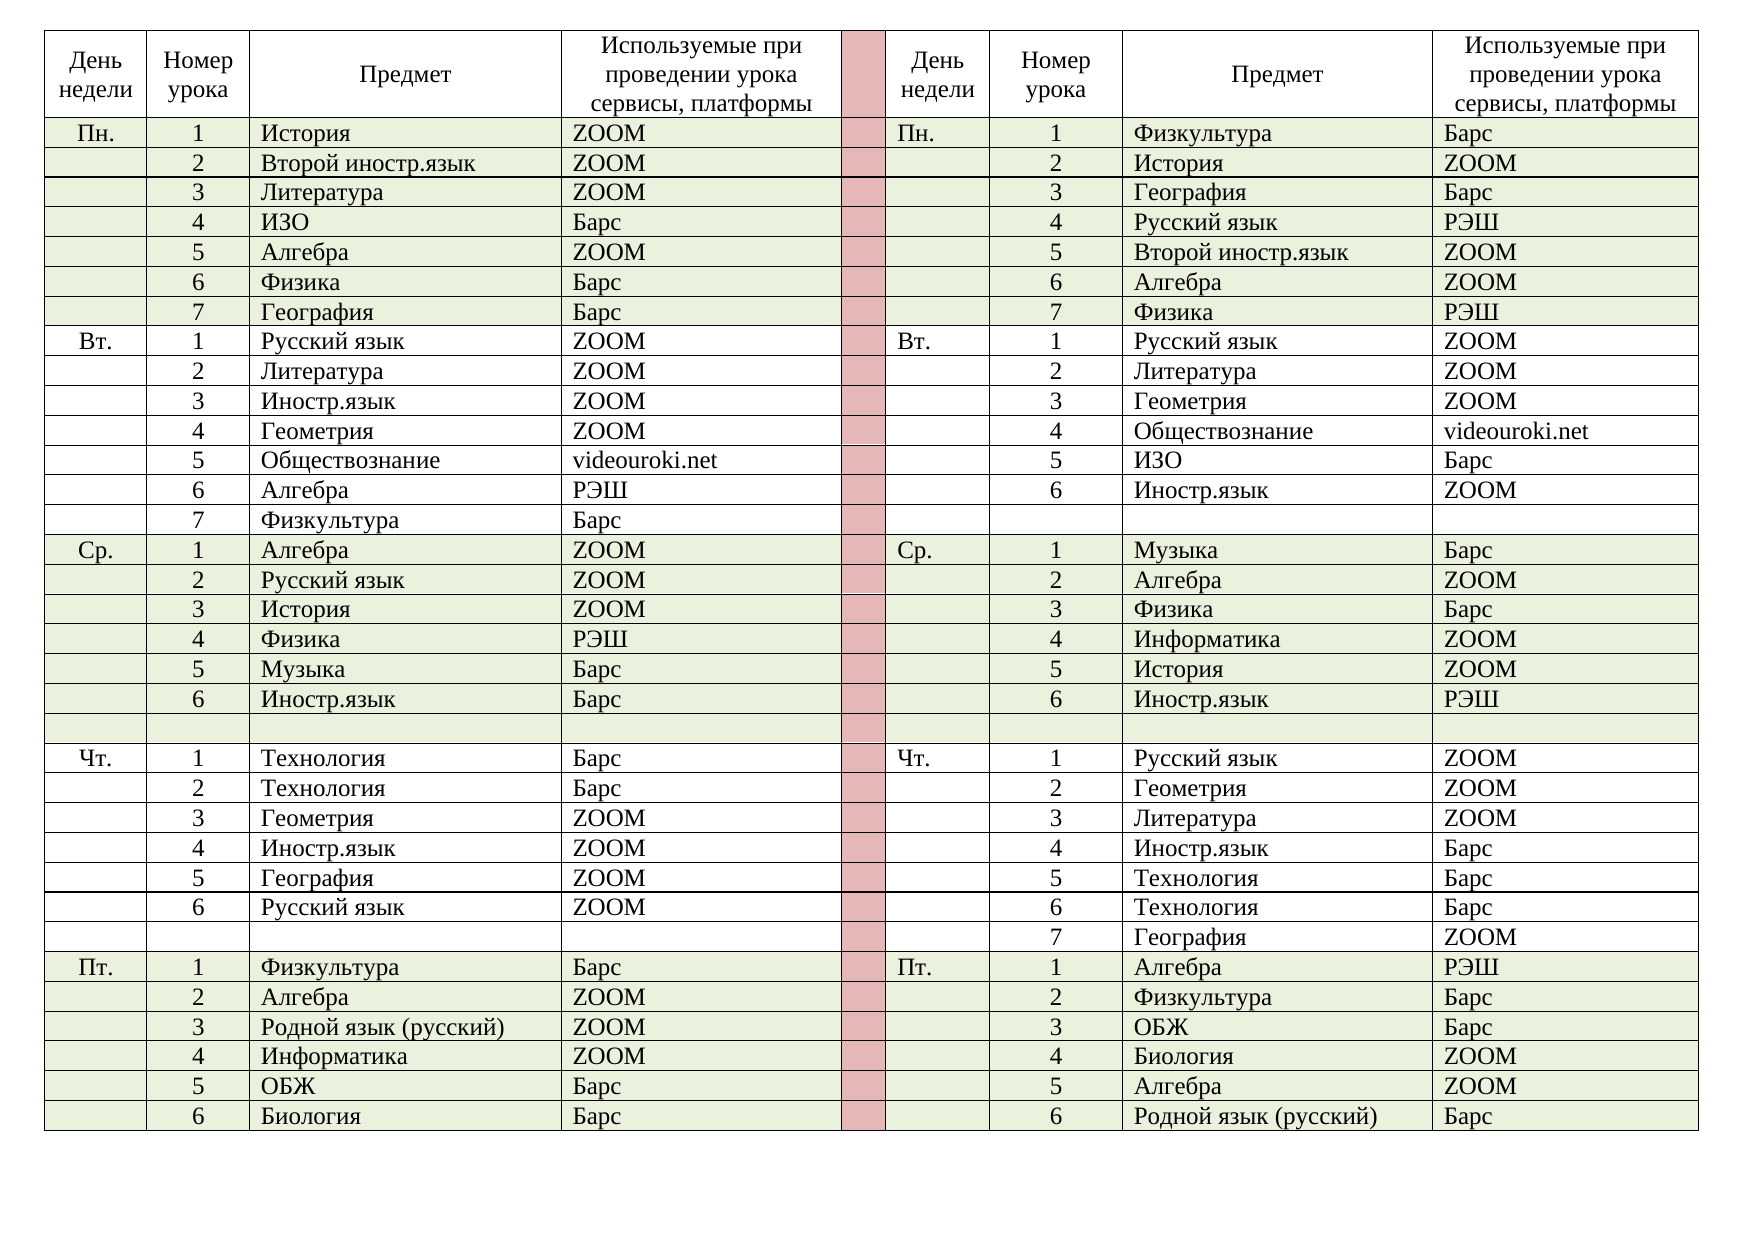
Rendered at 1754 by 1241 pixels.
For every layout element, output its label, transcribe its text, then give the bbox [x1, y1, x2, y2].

table_cell 6 [990, 893, 1122, 921]
table_cell 3 [990, 803, 1122, 832]
table_cell Вт. [45, 326, 146, 355]
table_cell Барс [1433, 833, 1698, 862]
table_cell [45, 416, 146, 444]
table_cell [45, 446, 146, 474]
table_cell [886, 475, 989, 504]
table_cell [842, 654, 885, 683]
table_cell [45, 475, 146, 504]
table_cell [886, 1071, 989, 1100]
table_cell 6 [990, 684, 1122, 713]
table_cell Музыка [250, 654, 561, 683]
table_cell Информатика [250, 1041, 561, 1070]
table_cell [45, 982, 146, 1011]
table_cell [842, 1071, 885, 1100]
table_cell [562, 922, 841, 951]
table_cell ОБЖ [1123, 1012, 1432, 1040]
table_cell Чт. [886, 744, 989, 772]
table_cell [886, 148, 989, 176]
table_cell [886, 595, 989, 623]
table_cell [886, 565, 989, 593]
table_cell Родной язык (русский) [250, 1012, 561, 1040]
table_cell Иностр.язык [1123, 475, 1432, 504]
table_cell ZOOM [1433, 386, 1698, 415]
table_cell Барс [562, 1071, 841, 1100]
table_cell Барс [562, 744, 841, 772]
table_cell [842, 1041, 885, 1070]
table_cell [886, 446, 989, 474]
table_cell Русский язык [250, 565, 561, 593]
table_cell Барс [562, 684, 841, 713]
table_cell 2 [990, 773, 1122, 802]
table_cell ZOOM [1433, 1041, 1698, 1070]
table_cell Биология [1123, 1041, 1432, 1070]
table_cell География [1123, 922, 1432, 951]
table_cell Барс [1433, 1012, 1698, 1040]
table_cell [45, 148, 146, 176]
table_cell [45, 1071, 146, 1100]
table_cell Геометрия [250, 416, 561, 444]
table_cell Алгебра [250, 982, 561, 1011]
table_cell 6 [147, 1101, 249, 1130]
table_cell [886, 356, 989, 385]
table_cell [886, 773, 989, 802]
table_cell [842, 893, 885, 921]
table_cell [886, 654, 989, 683]
table_cell Барс [1433, 982, 1698, 1011]
table_cell [842, 1012, 885, 1040]
table_cell ZOOM [562, 356, 841, 385]
table_cell [886, 237, 989, 266]
table_cell [45, 178, 146, 206]
table_cell [842, 475, 885, 504]
table_cell [886, 267, 989, 296]
table_cell Барс [1433, 118, 1698, 147]
table_cell [1123, 505, 1432, 534]
table_cell 6 [147, 893, 249, 921]
table_cell [250, 714, 561, 742]
table_cell ZOOM [562, 863, 841, 891]
table_cell Ср. [45, 535, 146, 564]
table_cell Барс [562, 1101, 841, 1130]
table_cell [886, 416, 989, 444]
table_cell Физкультура [1123, 982, 1432, 1011]
table_cell 6 [147, 684, 249, 713]
table_cell Иностр.язык [250, 833, 561, 862]
table_cell ZOOM [562, 982, 841, 1011]
table_cell 5 [147, 863, 249, 891]
table_cell 3 [990, 178, 1122, 206]
table_cell 6 [990, 267, 1122, 296]
table_cell Родной язык (русский) [1123, 1101, 1432, 1130]
table_cell ZOOM [562, 326, 841, 355]
table_cell videouroki.net [1433, 416, 1698, 444]
table_cell История [1123, 148, 1432, 176]
table_cell 4 [990, 207, 1122, 236]
table_cell [147, 922, 249, 951]
table_cell [842, 326, 885, 355]
table_cell [1433, 505, 1698, 534]
table_cell [886, 505, 989, 534]
table_cell [886, 893, 989, 921]
table_cell [45, 624, 146, 653]
table_cell [45, 237, 146, 266]
table_cell Барс [1433, 446, 1698, 474]
table_cell 2 [147, 356, 249, 385]
table_cell 2 [990, 565, 1122, 593]
table_cell Используемые при проведении урока сервисы, платформы [562, 31, 841, 117]
table_cell История [250, 595, 561, 623]
table_cell Пт. [886, 952, 989, 981]
table_cell История [250, 118, 561, 147]
table_cell 2 [990, 148, 1122, 176]
table_cell Русский язык [250, 893, 561, 921]
table_cell Геометрия [1123, 773, 1432, 802]
table_cell ZOOM [562, 148, 841, 176]
table_cell Чт. [45, 744, 146, 772]
table_cell [842, 684, 885, 713]
table_cell 5 [147, 446, 249, 474]
table_cell [45, 863, 146, 891]
table_cell [842, 744, 885, 772]
table_cell ОБЖ [250, 1071, 561, 1100]
table_cell Литература [1123, 356, 1432, 385]
table_cell 3 [147, 386, 249, 415]
table_cell [990, 714, 1122, 742]
table_cell [842, 386, 885, 415]
table_cell 4 [990, 833, 1122, 862]
table_cell [45, 714, 146, 742]
table_cell [562, 714, 841, 742]
table_cell Физкультура [250, 505, 561, 534]
table_cell [45, 297, 146, 325]
table_cell Алгебра [250, 475, 561, 504]
table_cell РЭШ [1433, 684, 1698, 713]
table_cell ZOOM [562, 1012, 841, 1040]
table_cell [45, 803, 146, 832]
table_cell [45, 386, 146, 415]
table_cell [45, 893, 146, 921]
table_cell [990, 505, 1122, 534]
table_cell Музыка [1123, 535, 1432, 564]
table_cell 6 [990, 475, 1122, 504]
table_cell [842, 1101, 885, 1130]
table_cell География [250, 863, 561, 891]
table_cell Информатика [1123, 624, 1432, 653]
table_cell ZOOM [562, 237, 841, 266]
table_cell ИЗО [250, 207, 561, 236]
table_cell Барс [1433, 595, 1698, 623]
table_cell 2 [147, 773, 249, 802]
table_cell География [250, 297, 561, 325]
table_cell 5 [990, 237, 1122, 266]
table_cell [886, 684, 989, 713]
table_cell ZOOM [1433, 148, 1698, 176]
table_cell [45, 356, 146, 385]
table_cell Барс [562, 297, 841, 325]
table_cell День недели [45, 31, 146, 117]
table_cell 4 [990, 416, 1122, 444]
table_cell [886, 714, 989, 742]
table_cell Барс [562, 773, 841, 802]
table_cell ZOOM [562, 803, 841, 832]
table_cell Технология [1123, 863, 1432, 891]
table_cell Обществознание [1123, 416, 1432, 444]
table_cell [842, 148, 885, 176]
table_cell Литература [250, 178, 561, 206]
table_cell ZOOM [1433, 356, 1698, 385]
table_cell 4 [147, 207, 249, 236]
table_cell [842, 267, 885, 296]
table_cell ZOOM [562, 386, 841, 415]
table_cell 3 [990, 386, 1122, 415]
table_cell [45, 1041, 146, 1070]
table_cell 1 [147, 744, 249, 772]
table_cell Литература [1123, 803, 1432, 832]
table_cell ZOOM [1433, 922, 1698, 951]
table_cell Биология [250, 1101, 561, 1130]
table_cell Номер урока [147, 31, 249, 117]
table_cell Алгебра [1123, 267, 1432, 296]
table_cell ZOOM [562, 535, 841, 564]
table_cell [886, 833, 989, 862]
table_cell Русский язык [250, 326, 561, 355]
table_cell 1 [990, 535, 1122, 564]
table_cell 3 [147, 595, 249, 623]
table_cell 3 [990, 595, 1122, 623]
table_cell ZOOM [562, 1041, 841, 1070]
table_cell [842, 863, 885, 891]
table_cell [45, 833, 146, 862]
table_cell [45, 207, 146, 236]
table_cell История [1123, 654, 1432, 683]
table_cell Номер урока [990, 31, 1122, 117]
table_cell ZOOM [1433, 565, 1698, 593]
table_cell 4 [147, 1041, 249, 1070]
table_cell [886, 207, 989, 236]
table_cell Физика [250, 624, 561, 653]
table_cell ZOOM [562, 893, 841, 921]
table_cell [842, 416, 885, 444]
table_cell Физика [1123, 595, 1432, 623]
table_cell [886, 1101, 989, 1130]
table_cell Геометрия [1123, 386, 1432, 415]
table_cell [147, 714, 249, 742]
table_cell РЭШ [562, 624, 841, 653]
table_cell 7 [990, 922, 1122, 951]
table_cell ZOOM [1433, 267, 1698, 296]
table_cell [842, 952, 885, 981]
table_cell ZOOM [562, 833, 841, 862]
table_cell Пт. [45, 952, 146, 981]
table_cell [842, 803, 885, 832]
table_cell ZOOM [1433, 654, 1698, 683]
table_cell ИЗО [1123, 446, 1432, 474]
table_cell 4 [147, 624, 249, 653]
table_cell 5 [990, 654, 1122, 683]
table_cell [886, 178, 989, 206]
table_cell Второй иностр.язык [250, 148, 561, 176]
table_cell Используемые при проведении урока сервисы, платформы [1433, 31, 1698, 117]
table_cell [842, 535, 885, 564]
table_cell 2 [990, 356, 1122, 385]
table_cell Алгебра [1123, 952, 1432, 981]
table_cell 4 [147, 833, 249, 862]
table_cell [45, 922, 146, 951]
table_cell 7 [990, 297, 1122, 325]
table_cell [842, 356, 885, 385]
table_cell [842, 624, 885, 653]
table_cell День недели [886, 31, 989, 117]
table_cell Технология [250, 744, 561, 772]
table_cell 2 [990, 982, 1122, 1011]
table_cell Барс [562, 267, 841, 296]
table_cell [45, 773, 146, 802]
table_cell [45, 595, 146, 623]
table_cell [842, 446, 885, 474]
table_cell 6 [990, 1101, 1122, 1130]
table_cell 3 [147, 1012, 249, 1040]
table_cell [45, 267, 146, 296]
table_cell 6 [147, 267, 249, 296]
table_cell ZOOM [1433, 773, 1698, 802]
table_cell 5 [990, 446, 1122, 474]
table_cell [842, 178, 885, 206]
table_cell Технология [1123, 893, 1432, 921]
table_cell [842, 714, 885, 742]
table_cell Барс [562, 207, 841, 236]
table_cell 5 [147, 237, 249, 266]
table_cell [842, 297, 885, 325]
table_cell Иностр.язык [1123, 833, 1432, 862]
table_cell ZOOM [562, 416, 841, 444]
table_cell 4 [990, 1041, 1122, 1070]
table_cell Иностр.язык [1123, 684, 1432, 713]
table_cell 5 [147, 654, 249, 683]
table_cell ZOOM [1433, 624, 1698, 653]
table_cell РЭШ [1433, 297, 1698, 325]
table_cell videouroki.net [562, 446, 841, 474]
table_cell Обществознание [250, 446, 561, 474]
table_cell [842, 118, 885, 147]
table_cell [886, 922, 989, 951]
table_cell РЭШ [1433, 207, 1698, 236]
table_cell Второй иностр.язык [1123, 237, 1432, 266]
table_cell [842, 833, 885, 862]
table_cell 1 [147, 952, 249, 981]
table_cell Пн. [886, 118, 989, 147]
table_cell [842, 237, 885, 266]
table_cell ZOOM [1433, 237, 1698, 266]
table_cell 1 [990, 326, 1122, 355]
table_cell Русский язык [1123, 207, 1432, 236]
table_cell ZOOM [562, 595, 841, 623]
table_cell Вт. [886, 326, 989, 355]
table_cell [886, 624, 989, 653]
table_cell Алгебра [1123, 1071, 1432, 1100]
table_cell География [1123, 178, 1432, 206]
table_cell Барс [1433, 1101, 1698, 1130]
table_cell Барс [562, 654, 841, 683]
table_cell Физкультура [1123, 118, 1432, 147]
table_cell [1123, 714, 1432, 742]
table_cell [1433, 714, 1698, 742]
table_cell 1 [147, 326, 249, 355]
table_cell Барс [1433, 178, 1698, 206]
table_cell Иностр.язык [250, 386, 561, 415]
table_cell Геометрия [250, 803, 561, 832]
table_cell Иностр.язык [250, 684, 561, 713]
table_cell ZOOM [1433, 326, 1698, 355]
table_cell Физика [1123, 297, 1432, 325]
table_cell Предмет [250, 31, 561, 117]
table_cell [886, 863, 989, 891]
table_cell [842, 773, 885, 802]
table_cell [842, 31, 885, 117]
table_cell [45, 1101, 146, 1130]
table_cell 3 [147, 803, 249, 832]
table_cell Пн. [45, 118, 146, 147]
table_cell Барс [1433, 535, 1698, 564]
table_cell [842, 922, 885, 951]
table_cell ZOOM [1433, 744, 1698, 772]
table_cell 1 [147, 535, 249, 564]
table_cell Алгебра [250, 535, 561, 564]
table_cell Барс [562, 505, 841, 534]
table_cell [45, 505, 146, 534]
table_cell [842, 982, 885, 1011]
table_cell [45, 565, 146, 593]
table_cell [886, 386, 989, 415]
table_cell 5 [990, 863, 1122, 891]
table_cell 6 [147, 475, 249, 504]
table_cell Барс [562, 952, 841, 981]
table_cell 7 [147, 297, 249, 325]
table_cell 4 [990, 624, 1122, 653]
table_cell Русский язык [1123, 326, 1432, 355]
table_cell 3 [147, 178, 249, 206]
table_cell Литература [250, 356, 561, 385]
table_cell 1 [147, 118, 249, 147]
table_cell Ср. [886, 535, 989, 564]
table_cell [886, 803, 989, 832]
table_cell [842, 595, 885, 623]
table_cell 7 [147, 505, 249, 534]
table_cell ZOOM [1433, 475, 1698, 504]
table_cell [886, 982, 989, 1011]
table_cell Технология [250, 773, 561, 802]
table_cell 5 [990, 1071, 1122, 1100]
table_cell 3 [990, 1012, 1122, 1040]
table_cell 4 [147, 416, 249, 444]
table_cell [886, 1041, 989, 1070]
table_cell 1 [990, 118, 1122, 147]
table_cell [886, 297, 989, 325]
table_cell ZOOM [1433, 803, 1698, 832]
table_cell 1 [990, 744, 1122, 772]
table_cell 2 [147, 148, 249, 176]
table_cell Барс [1433, 863, 1698, 891]
table_cell Предмет [1123, 31, 1432, 117]
table_cell [842, 207, 885, 236]
table_cell ZOOM [562, 178, 841, 206]
table_cell [250, 922, 561, 951]
table_cell ZOOM [1433, 1071, 1698, 1100]
table_cell [842, 565, 885, 593]
table_cell Алгебра [1123, 565, 1432, 593]
table_cell Алгебра [250, 237, 561, 266]
table_cell ZOOM [562, 118, 841, 147]
table_cell 5 [147, 1071, 249, 1100]
table_cell ZOOM [562, 565, 841, 593]
table_cell [886, 1012, 989, 1040]
table_cell Русский язык [1123, 744, 1432, 772]
table_cell Барс [1433, 893, 1698, 921]
table_cell РЭШ [562, 475, 841, 504]
table_cell [45, 684, 146, 713]
table_cell [842, 505, 885, 534]
table_cell Физика [250, 267, 561, 296]
table_cell [45, 654, 146, 683]
table_cell 1 [990, 952, 1122, 981]
table_cell [45, 1012, 146, 1040]
table_cell РЭШ [1433, 952, 1698, 981]
table_cell Физкультура [250, 952, 561, 981]
table_cell 2 [147, 565, 249, 593]
table_cell 2 [147, 982, 249, 1011]
